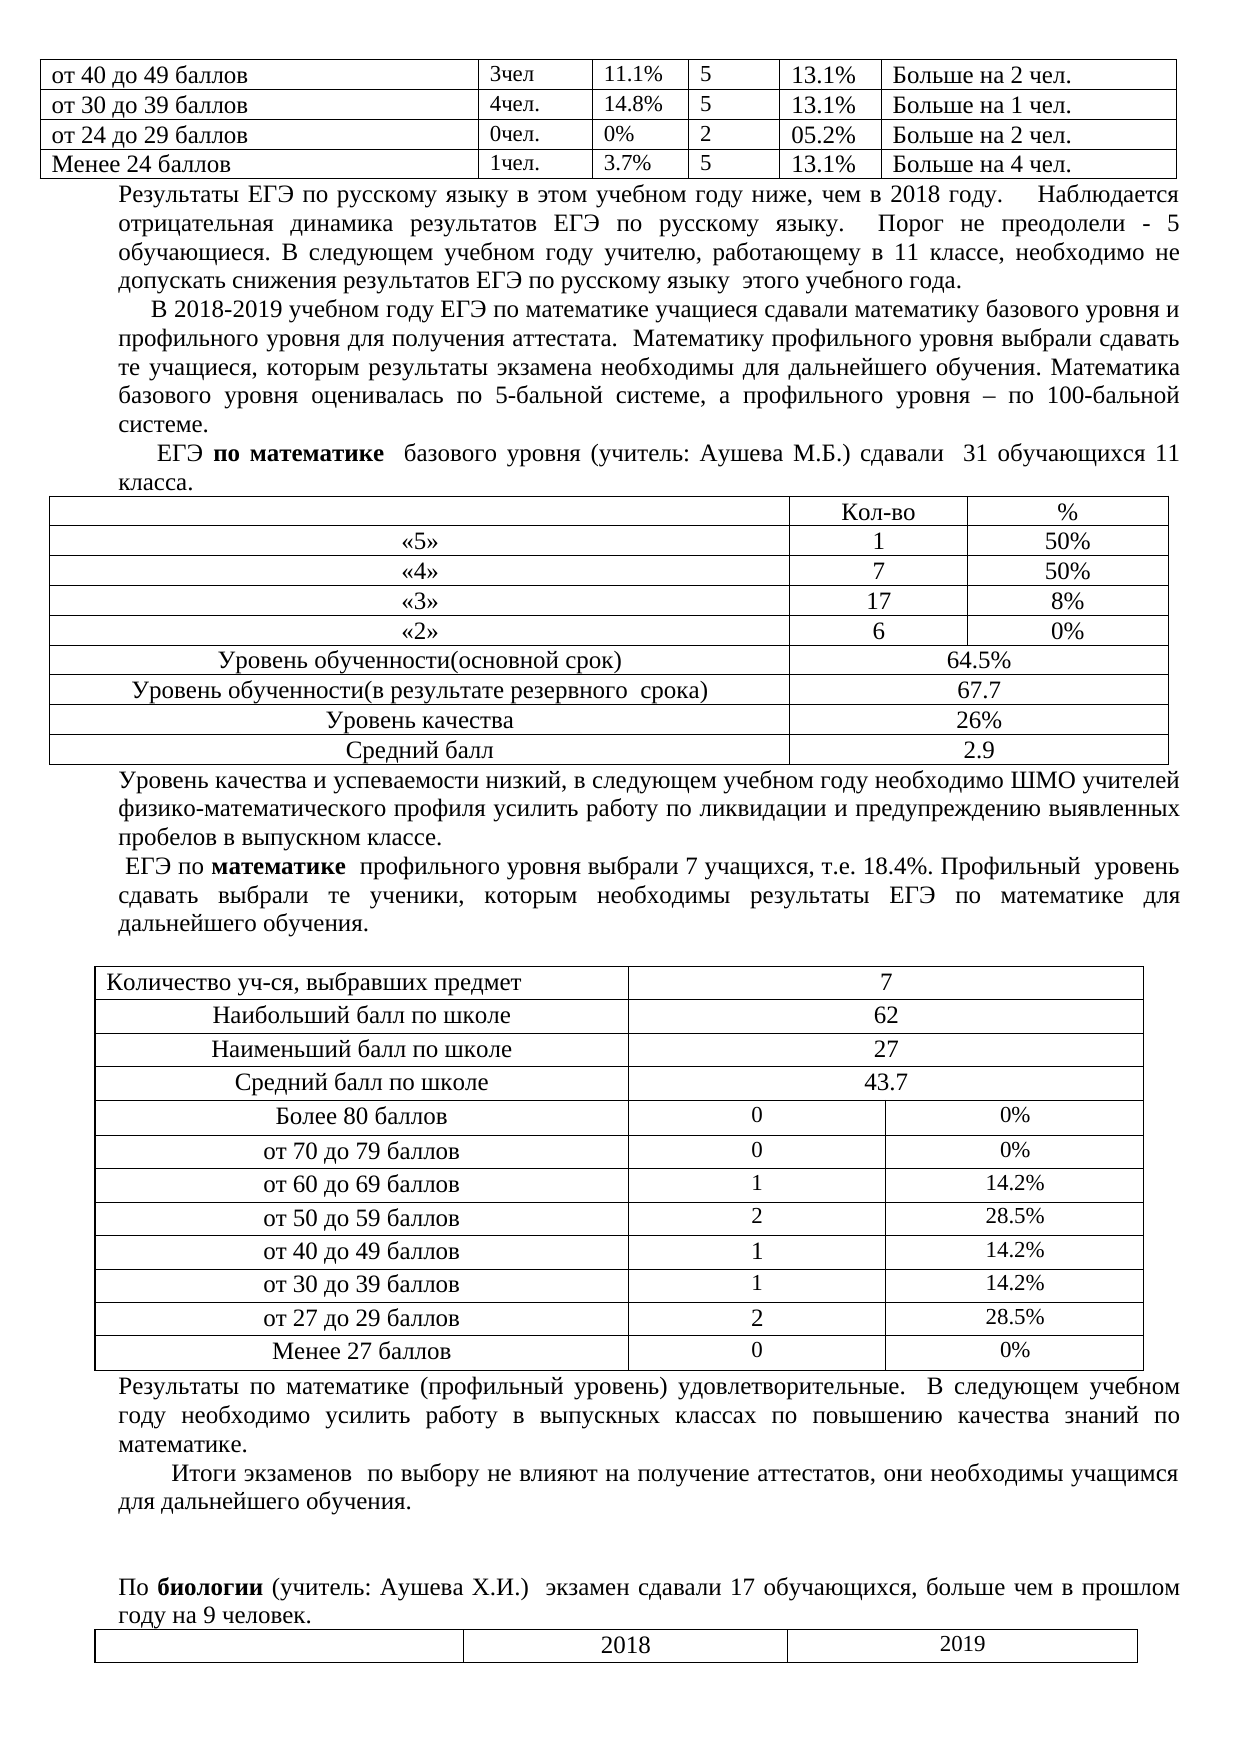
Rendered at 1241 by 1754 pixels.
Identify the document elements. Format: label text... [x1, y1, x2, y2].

table_cell Менее 27 баллов [96, 1336, 628, 1370]
table_cell Уровень обученности(основной срок) [50, 646, 789, 674]
table_cell 64.5% [790, 646, 1168, 674]
table_cell 0% [886, 1336, 1143, 1370]
table_cell 1 [629, 1270, 885, 1302]
table_cell 67.7 [790, 675, 1168, 704]
table_cell 2 [689, 120, 779, 148]
text Уровень качества и успеваемости низкий, в следующем учебном году необходимо ШМО учителей физико-математического профиля усилить работу по ликвидации и предупреждению выявленных пробелов в выпускном классе. [118, 765, 1181, 851]
table_cell от 60 до 69 баллов [96, 1169, 628, 1202]
table_cell 5 [689, 60, 779, 89]
table_cell 13.1% [780, 150, 881, 178]
table_cell от 24 до 29 баллов [41, 120, 478, 148]
table_cell 0 [629, 1136, 885, 1168]
table_cell 14.2% [886, 1236, 1143, 1268]
table_cell Менее 24 баллов [41, 150, 478, 178]
table_header Кол-во [790, 497, 967, 525]
table_cell 3чел [479, 60, 592, 89]
table_header 2019 [788, 1630, 1137, 1662]
text ЕГЭ по математике профильного уровня выбрали 7 учащихся, т.е. 18.4%. Профильный уровень сдавать выбрали те ученики, которым необходимы результаты ЕГЭ по математике для дальнейшего обучения. [118, 851, 1181, 937]
table_header % [968, 497, 1168, 525]
table_cell от 40 до 49 баллов [96, 1236, 628, 1268]
table_cell 3.7% [593, 150, 688, 178]
table_cell 26% [790, 705, 1168, 734]
table_cell 13.1% [780, 60, 881, 89]
table_cell Больше на 2 чел. [882, 120, 1176, 148]
table_cell от 70 до 79 баллов [96, 1136, 628, 1168]
text Результаты ЕГЭ по русскому языку в этом учебном году ниже, чем в 2018 году. Наблюдается отрицательная динамика результатов ЕГЭ по русскому языку. Порог не преодолели - 5 обучающиеся. В следующем учебном году учителю, работающему в 11 классе, необходимо не допускать снижения результатов ЕГЭ по русскому языку этого учебного года. [118, 179, 1181, 294]
table_cell «4» [50, 556, 789, 585]
table_cell Более 80 баллов [96, 1101, 628, 1135]
table_cell 05.2% [780, 120, 881, 148]
table_header Количество уч-ся, выбравших предмет [96, 967, 628, 999]
table_cell 6 [790, 616, 967, 644]
table_cell 2.9 [790, 735, 1168, 764]
table_cell 62 [629, 1000, 1143, 1033]
table_cell 1чел. [479, 150, 592, 178]
table_cell Уровень обученности(в результате резервного срока) [50, 675, 789, 704]
table_cell Больше на 4 чел. [882, 150, 1176, 178]
table_cell 28.5% [886, 1303, 1143, 1335]
table_header [50, 497, 789, 525]
table_cell 2 [629, 1203, 885, 1235]
table_cell 27 [629, 1034, 1143, 1066]
table_cell от 30 до 39 баллов [96, 1270, 628, 1302]
table_cell Больше на 2 чел. [882, 60, 1176, 89]
table_cell 11.1% [593, 60, 688, 89]
table_cell 13.1% [780, 90, 881, 119]
table_cell 43.7 [629, 1067, 1143, 1100]
text Итоги экзаменов по выбору не влияют на получение аттестатов, они необходимы учащимся для дальнейшего обучения. [118, 1458, 1181, 1515]
table_cell 1 [629, 1236, 885, 1268]
table_cell 1 [790, 526, 967, 555]
table_cell 0 [629, 1101, 885, 1135]
table_cell 17 [790, 586, 967, 615]
text В 2018-2019 учебном году ЕГЭ по математике учащиеся сдавали математику базового уровня и профильного уровня для получения аттестата. Математику профильного уровня выбрали сдавать те учащиеся, которым результаты экзамена необходимы для дальнейшего обучения. Математика базового уровня оценивалась по 5-бальной системе, а профильного уровня – по 100-бальной системе. [118, 294, 1181, 438]
table_cell 0чел. [479, 120, 592, 148]
table_cell 8% [968, 586, 1168, 615]
table_cell 50% [968, 526, 1168, 555]
table_cell 50% [968, 556, 1168, 585]
table_cell Наибольший балл по школе [96, 1000, 628, 1033]
table_cell 7 [790, 556, 967, 585]
table_cell 0% [968, 616, 1168, 644]
table_cell Больше на 1 чел. [882, 90, 1176, 119]
table_cell 14.2% [886, 1270, 1143, 1302]
text По биологии (учитель: Аушева Х.И.) экзамен сдавали 17 обучающихся, больше чем в прошлом году на 9 человек. [118, 1572, 1181, 1629]
table_cell Уровень качества [50, 705, 789, 734]
table_cell 14.2% [886, 1169, 1143, 1202]
table_cell 28.5% [886, 1203, 1143, 1235]
table_cell 0% [593, 120, 688, 148]
table_cell 0% [886, 1101, 1143, 1135]
table_header 7 [629, 967, 1143, 999]
text ЕГЭ по математике базового уровня (учитель: Аушева М.Б.) сдавали 31 обучающихся 11 класса. [118, 438, 1181, 496]
table_cell от 40 до 49 баллов [41, 60, 478, 89]
table_cell 2 [629, 1303, 885, 1335]
table_cell от 30 до 39 баллов [41, 90, 478, 119]
table_cell 4чел. [479, 90, 592, 119]
table_cell от 50 до 59 баллов [96, 1203, 628, 1235]
table_cell 1 [629, 1169, 885, 1202]
table_cell 5 [689, 90, 779, 119]
table_cell Наименьший балл по школе [96, 1034, 628, 1066]
table_cell Средний балл по школе [96, 1067, 628, 1100]
table_cell Средний балл [50, 735, 789, 764]
table_header [96, 1630, 463, 1662]
table_cell 14.8% [593, 90, 688, 119]
table_cell от 27 до 29 баллов [96, 1303, 628, 1335]
table_cell 0% [886, 1136, 1143, 1168]
text Результаты по математике (профильный уровень) удовлетворительные. В следующем учебном году необходимо усилить работу в выпускных классах по повышению качества знаний по математике. [118, 1371, 1181, 1458]
table_cell 5 [689, 150, 779, 178]
table_cell «3» [50, 586, 789, 615]
table_cell 0 [629, 1336, 885, 1370]
table_cell «5» [50, 526, 789, 555]
table_cell «2» [50, 616, 789, 644]
table_header 2018 [464, 1630, 787, 1662]
